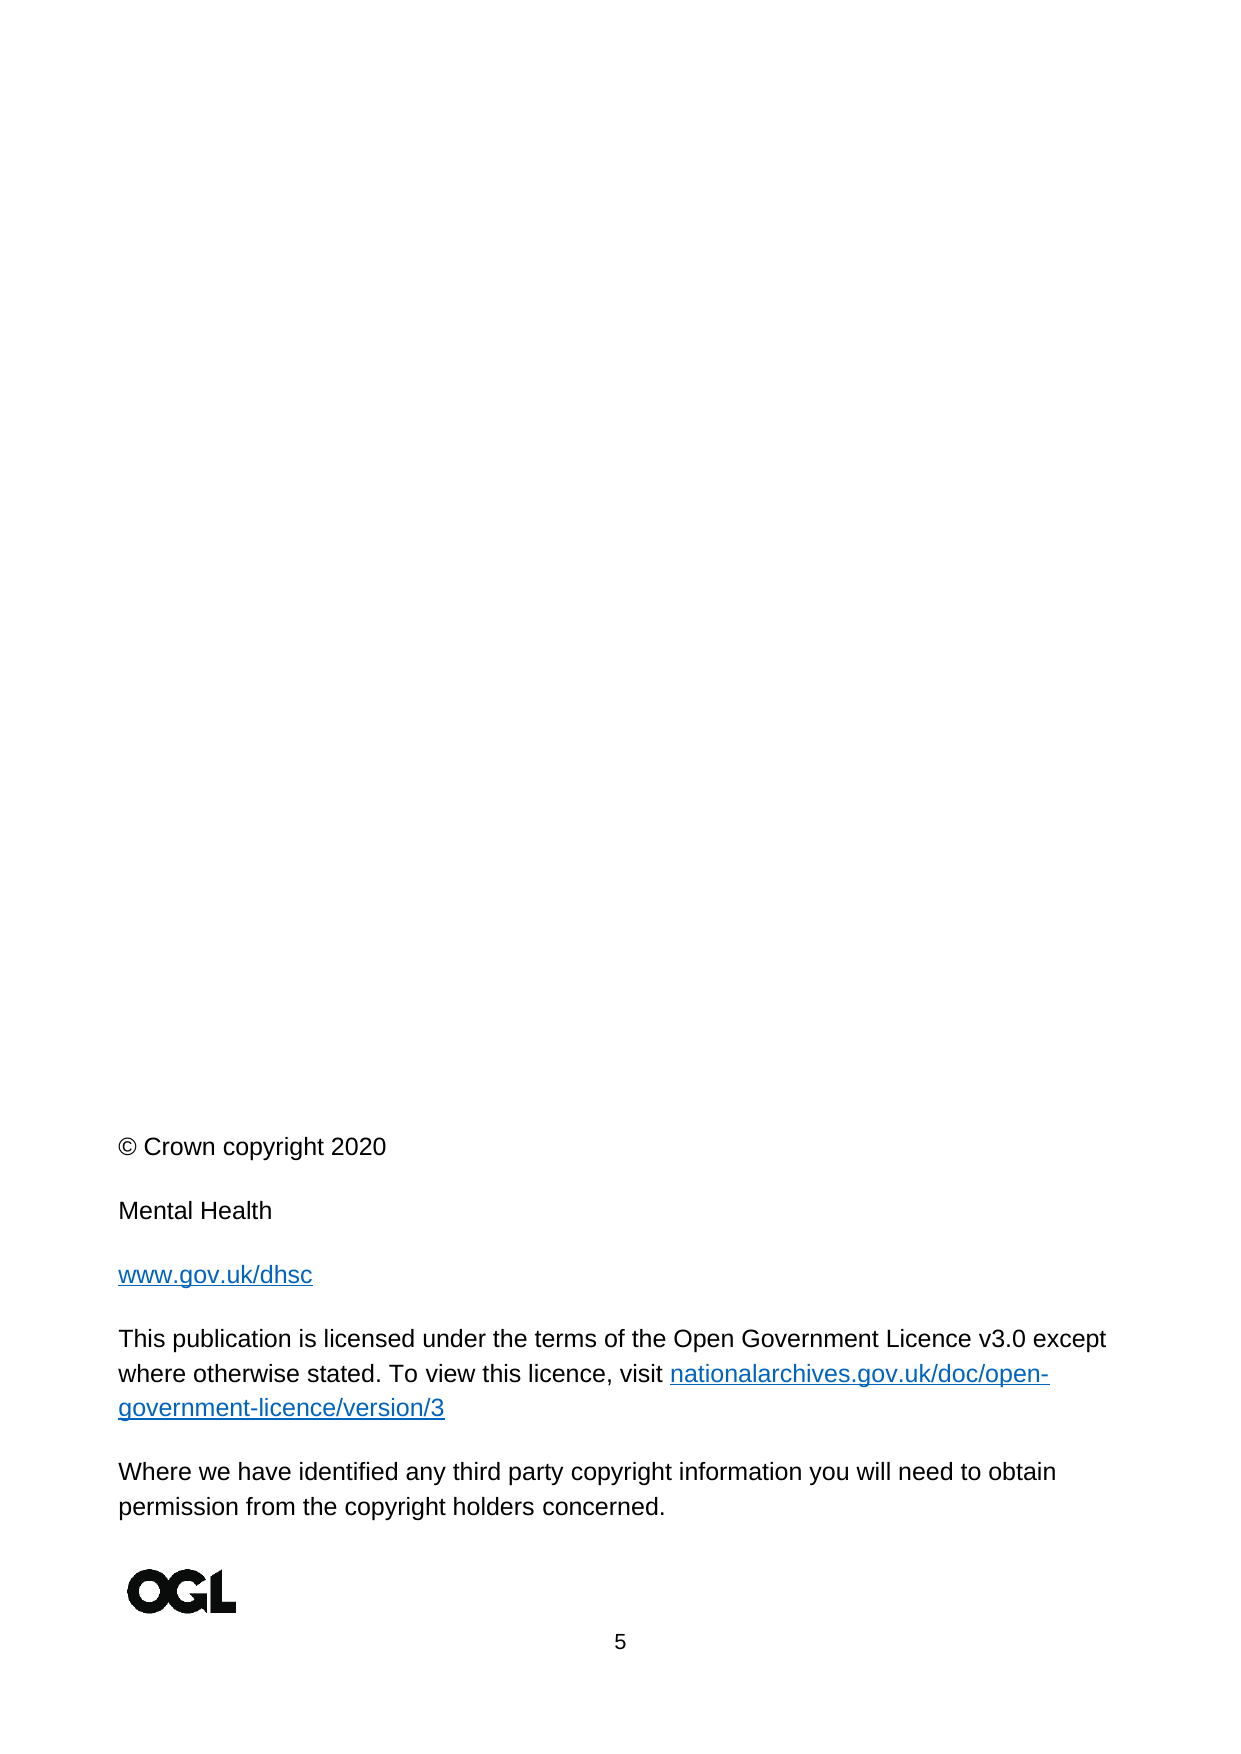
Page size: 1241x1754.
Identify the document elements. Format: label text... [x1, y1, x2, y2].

text © Crown copyright 2020 [118, 1132, 1122, 1161]
text Where we have identified any third party copyright information you will need to obtain permission from the copyright holders concerned. [118, 1457, 1122, 1521]
text Mental Health [118, 1196, 1122, 1225]
text www.gov.uk/dhsc [118, 1260, 1122, 1289]
text This publication is licensed under the terms of the Open Government Licence v3.0 except where otherwise stated. To view this licence, visit nationalarchives.gov.uk/doc/open-government-licence/version/3 [118, 1324, 1122, 1422]
picture [118, 1560, 245, 1623]
